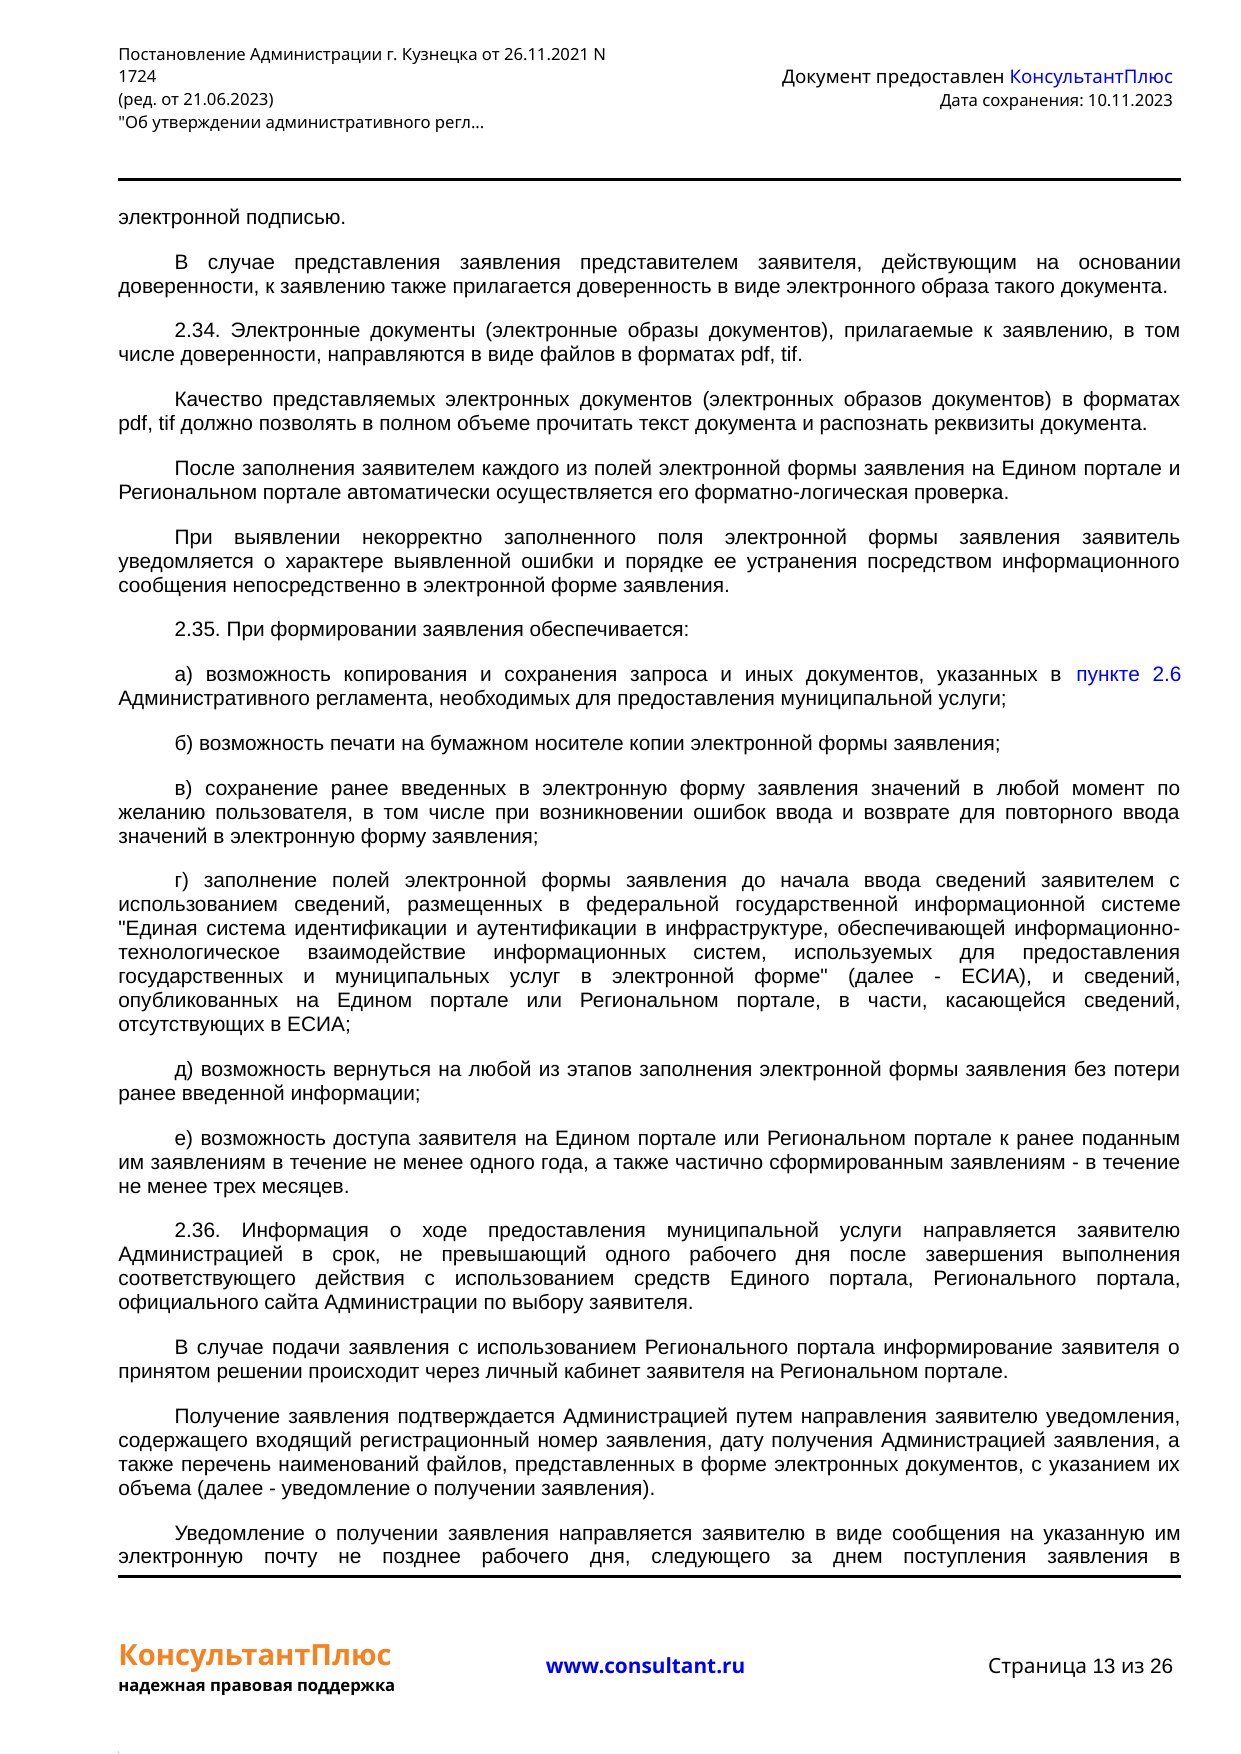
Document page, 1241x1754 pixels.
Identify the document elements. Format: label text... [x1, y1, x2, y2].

text а) возможность копирования и сохранения запроса и иных документов, указанных в пункте 2.6 Административного регламента, необходимых для предоставления муниципальной услуги; [118, 662, 1181, 710]
text 2.34. Электронные документы (электронные образы документов), прилагаемые к заявлению, в том числе доверенности, направляются в виде файлов в форматах pdf, tif. [118, 318, 1181, 366]
text В случае представления заявления представителем заявителя, действующим на основании доверенности, к заявлению также прилагается доверенность в виде электронного образа такого документа. [118, 249, 1181, 297]
text Получение заявления подтверждается Администрацией путем направления заявителю уведомления, содержащего входящий регистрационный номер заявления, дату получения Администрацией заявления, а также перечень наименований файлов, представленных в форме электронных документов, с указанием их объема (далее - уведомление о получении заявления). [118, 1404, 1181, 1499]
text г) заполнение полей электронной формы заявления до начала ввода сведений заявителем с использованием сведений, размещенных в федеральной государственной информационной системе "Единая система идентификации и аутентификации в инфраструктуре, обеспечивающей информационно-технологическое взаимодействие информационных систем, используемых для предоставления государственных и муниципальных услуг в электронной форме" (далее - ЕСИА), и сведений, опубликованных на Едином портале или Региональном портале, в части, касающейся сведений, отсутствующих в ЕСИА; [118, 868, 1181, 1036]
text в) сохранение ранее введенных в электронную форму заявления значений в любой момент по желанию пользователя, в том числе при возникновении ошибок ввода и возврате для повторного ввода значений в электронную форму заявления; [118, 776, 1181, 847]
text е) возможность доступа заявителя на Едином портале или Региональном портале к ранее поданным им заявлениям в течение не менее одного года, а также частично сформированным заявлениям - в течение не менее трех месяцев. [118, 1126, 1181, 1197]
text д) возможность вернуться на любой из этапов заполнения электронной формы заявления без потери ранее введенной информации; [118, 1057, 1181, 1105]
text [118, 1520, 1181, 1568]
text В случае подачи заявления с использованием Регионального портала информирование заявителя о принятом решении происходит через личный кабинет заявителя на Региональном портале. [118, 1335, 1181, 1383]
text б) возможность печати на бумажном носителе копии электронной формы заявления; [118, 731, 1181, 755]
text 2.35. При формировании заявления обеспечивается: [118, 617, 1181, 641]
text Качество представляемых электронных документов (электронных образов документов) в форматах pdf, tif должно позволять в полном объеме прочитать текст документа и распознать реквизиты документа. [118, 387, 1181, 435]
text При выявлении некорректно заполненного поля электронной формы заявления заявитель уведомляется о характере выявленной ошибки и порядке ее устранения посредством информационного сообщения непосредственно в электронной форме заявления. [118, 524, 1181, 596]
text 2.36. Информация о ходе предоставления муниципальной услуги направляется заявителю Администрацией в срок, не превышающий одного рабочего дня после завершения выполнения соответствующего действия с использованием средств Единого портала, Регионального портала, официального сайта Администрации по выбору заявителя. [118, 1218, 1181, 1314]
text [118, 205, 1181, 229]
text После заполнения заявителем каждого из полей электронной формы заявления на Едином портале и Региональном портале автоматически осуществляется его форматно-логическая проверка. [118, 456, 1181, 504]
